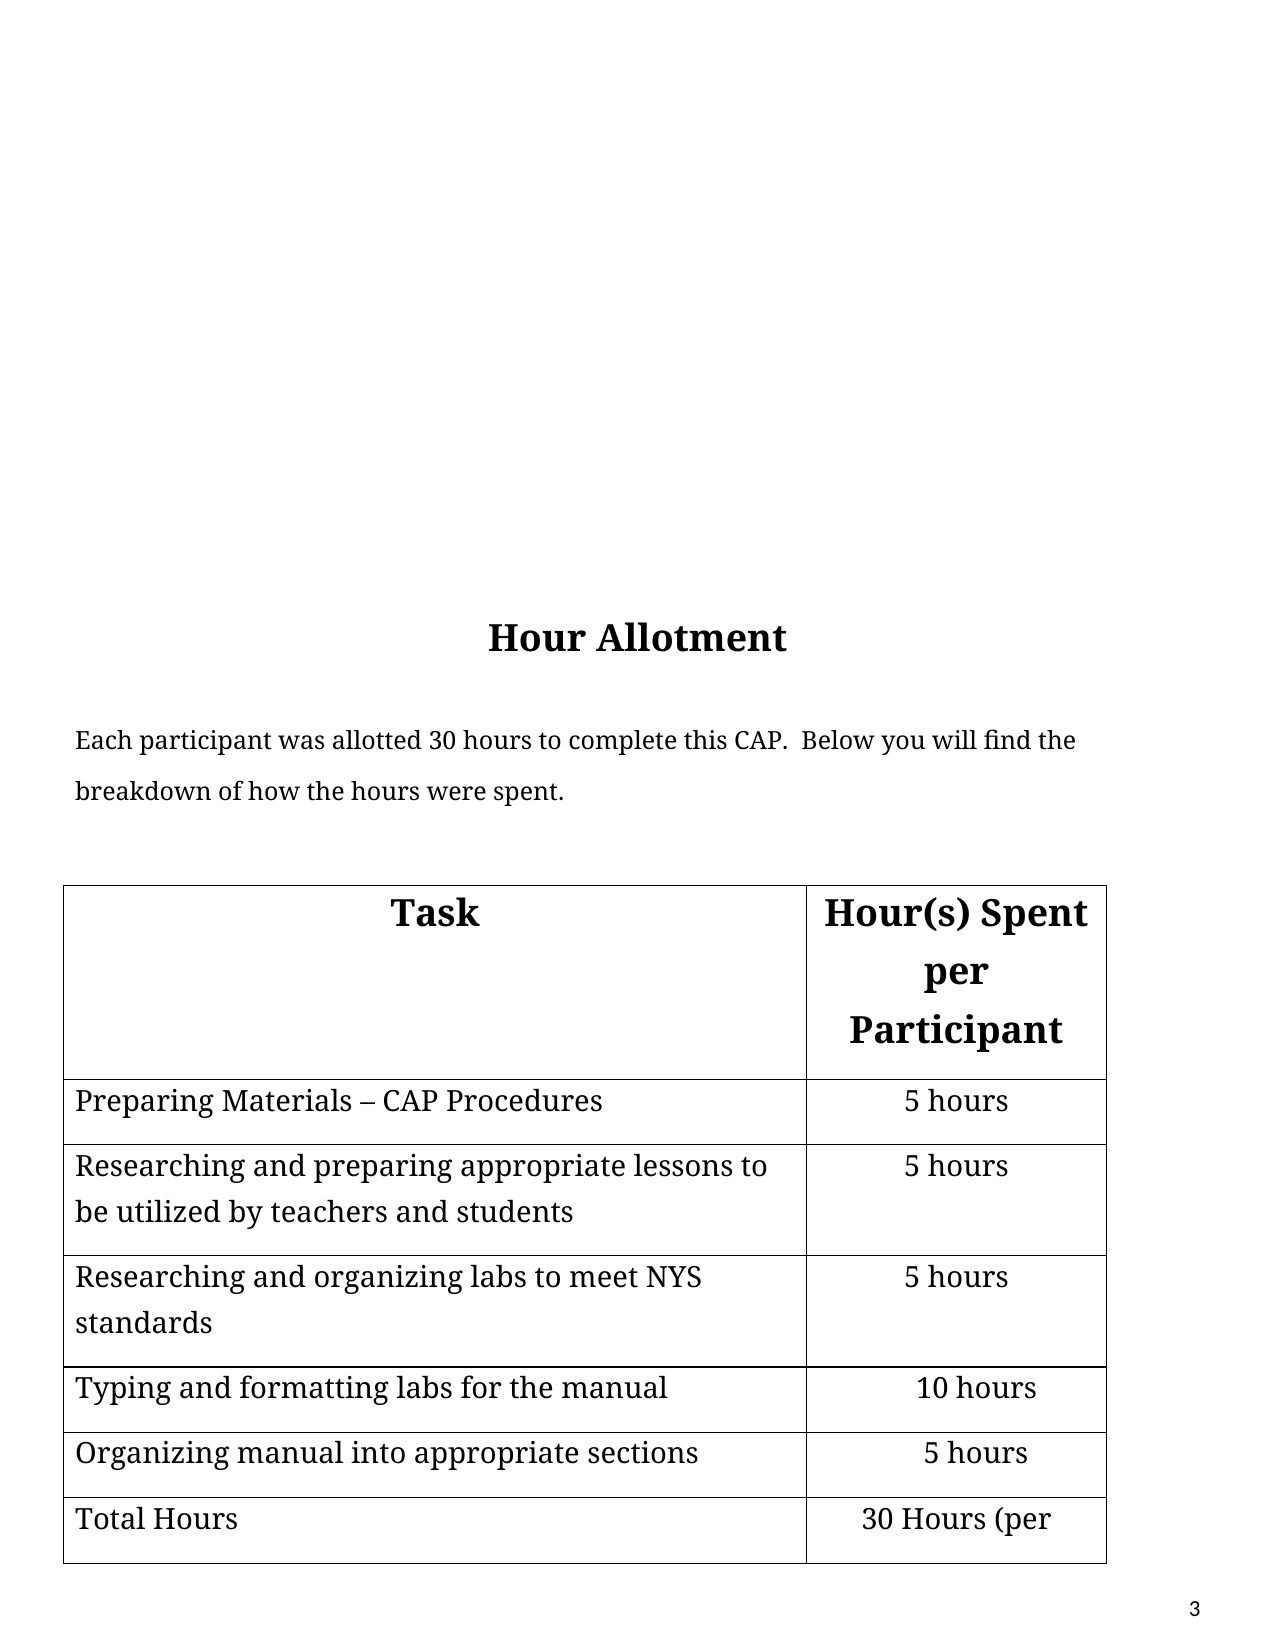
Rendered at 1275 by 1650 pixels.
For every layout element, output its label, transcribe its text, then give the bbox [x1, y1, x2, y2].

table_cell Typing and formatting labs for the manual [64, 1368, 806, 1432]
table_header Task [64, 886, 806, 1079]
subtitle Hour Allotment [75, 612, 1200, 663]
table_cell Preparing Materials – CAP Procedures [64, 1080, 806, 1144]
table_cell Researching and organizing labs to meet NYS standards [64, 1256, 806, 1366]
text Each participant was allotted 30 hours to complete this CAP. Below you will find the breakdown of how the hours were spent. [75, 723, 1200, 808]
table_cell Researching and preparing appropriate lessons to be utilized by teachers and students [64, 1145, 806, 1255]
table_cell 10 hours [807, 1368, 1106, 1432]
table_header Hour(s) Spent per Participant [807, 886, 1106, 1079]
table_cell Organizing manual into appropriate sections [64, 1433, 806, 1497]
table_cell Total Hours [64, 1498, 806, 1563]
table_cell 5 hours [807, 1433, 1106, 1497]
table_cell 5 hours [807, 1256, 1106, 1366]
table_cell 5 hours [807, 1080, 1106, 1144]
table_cell 5 hours [807, 1145, 1106, 1255]
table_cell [807, 1498, 1106, 1563]
